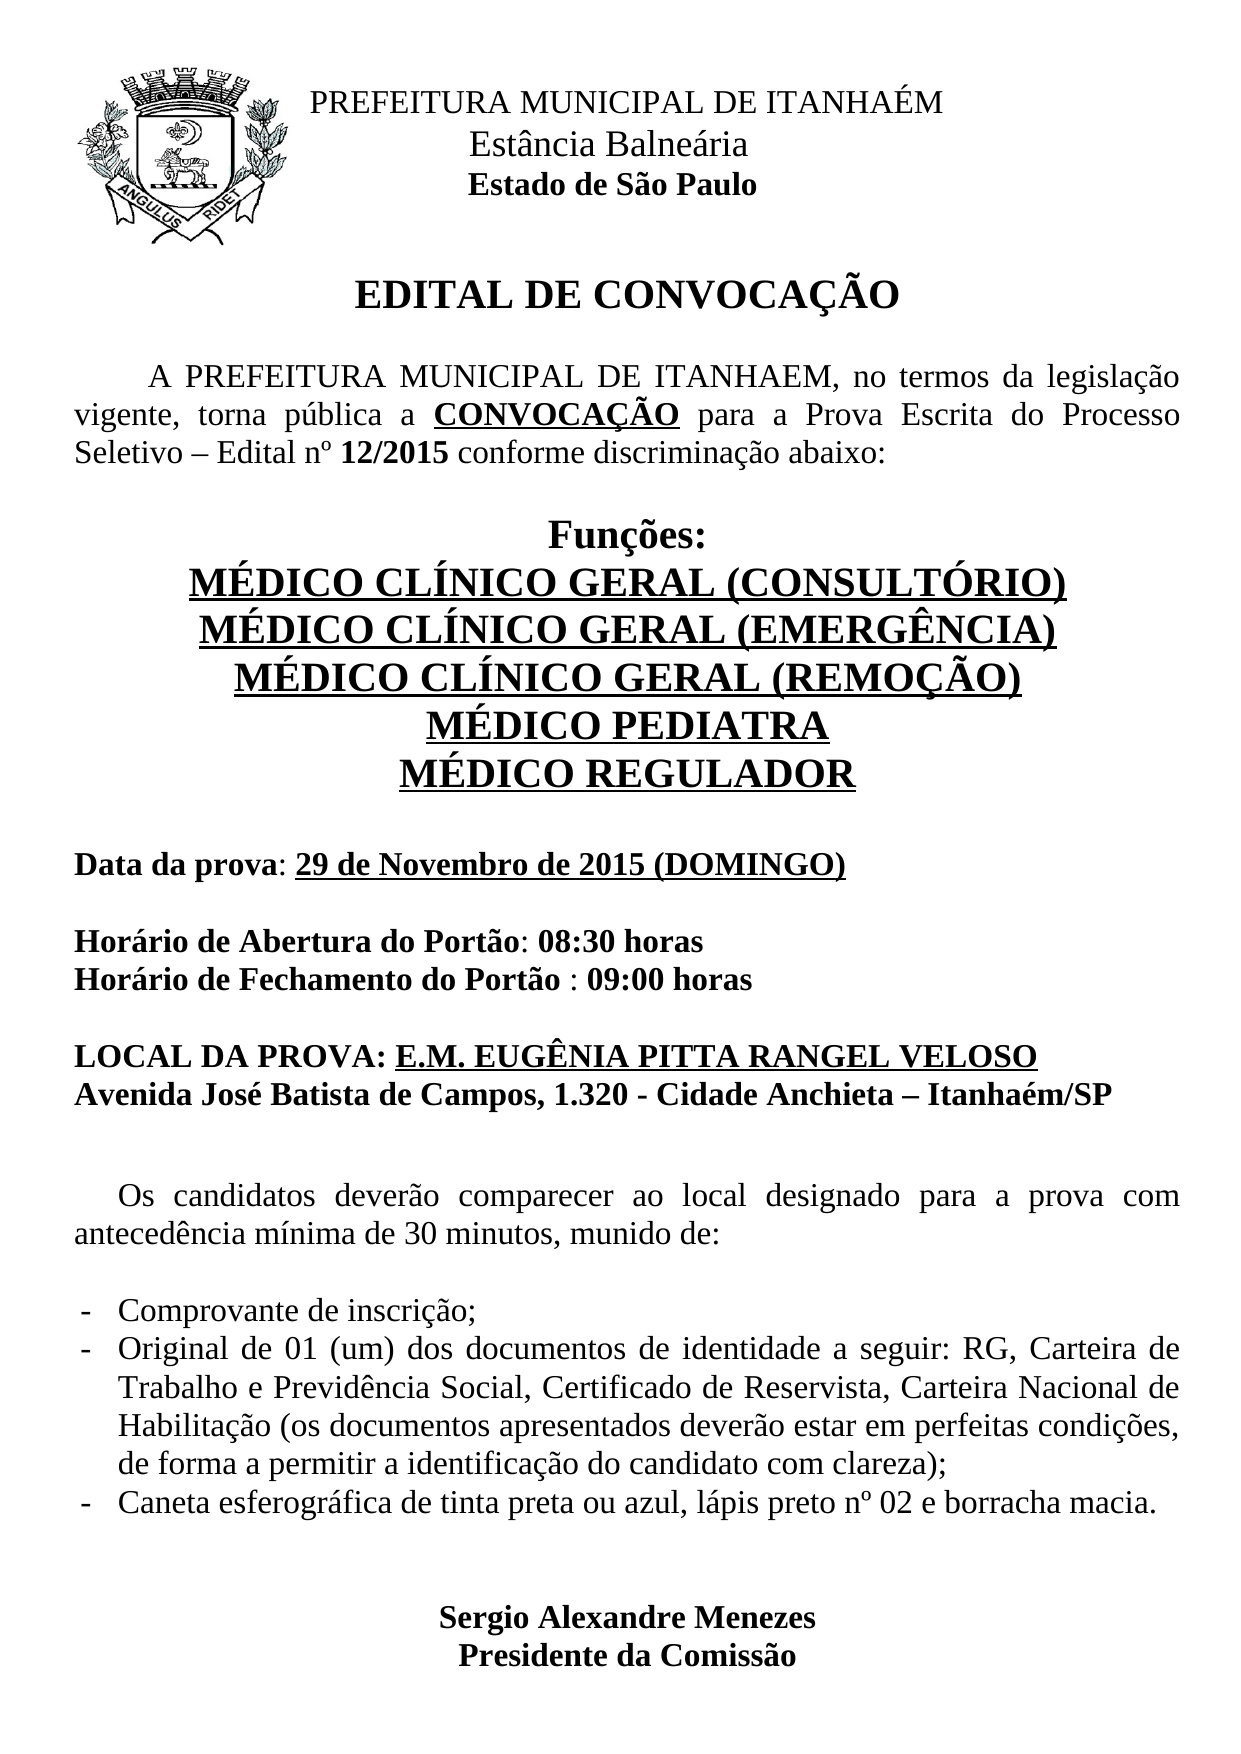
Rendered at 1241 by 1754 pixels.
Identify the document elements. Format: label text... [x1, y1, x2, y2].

text Os candidatos deverão comparecer ao local designado para a prova com antecedência mínima de 30 minutos, munido de: [74, 1175, 1181, 1252]
text Funções: [74, 509, 1181, 557]
subtitle Sergio Alexandre Menezes [74, 1597, 1181, 1635]
list Caneta esferográfica de tinta preta ou azul, lápis preto nº 02 e borracha macia. [80, 1482, 1181, 1520]
text MÉDICO CLÍNICO GERAL (EMERGÊNCIA) [74, 605, 1181, 653]
subtitle PREFEITURA MUNICIPAL DE ITANHAÉM [291, 83, 1181, 121]
picture [73, 63, 291, 254]
text Horário de Fechamento do Portão : 09:00 horas [74, 959, 1181, 998]
text MÉDICO CLÍNICO GERAL (CONSULTÓRIO) [74, 557, 1181, 605]
text MÉDICO PEDIATRA [74, 701, 1181, 749]
subtitle Estância Balneária [291, 121, 1181, 164]
text Presidente da Comissão [74, 1635, 1181, 1673]
text A PREFEITURA MUNICIPAL DE ITANHAEM, no termos da legislação vigente, torna pública a CONVOCAÇÃO para a Prova Escrita do Processo Seletivo – Edital nº 12/2015 conforme discriminação abaixo: [74, 356, 1181, 471]
text Avenida José Batista de Campos, 1.320 - Cidade Anchieta – Itanhaém/SP [74, 1074, 1181, 1113]
list Comprovante de inscrição; [80, 1290, 1181, 1328]
text EDITAL DE CONVOCAÇÃO [74, 269, 1181, 317]
text Data da prova: 29 de Novembro de 2015 (DOMINGO) [74, 844, 1181, 883]
text MÉDICO REGULADOR [74, 749, 1181, 797]
text MÉDICO CLÍNICO GERAL (REMOÇÃO) [74, 653, 1181, 701]
text Horário de Abertura do Portão: 08:30 horas [74, 921, 1181, 959]
list Original de 01 (um) dos documentos de identidade a seguir: RG, Carteira de Trabalho e Previdência Social, Certificado de Reservista, Carteira Nacional de Habilitação (os documentos apresentados deverão estar em perfeitas condições, de forma a permitir a identificação do candidato com clareza); [80, 1328, 1181, 1482]
subtitle LOCAL DA PROVA: E.M. EUGÊNIA PITTA RANGEL VELOSO [74, 1036, 1181, 1074]
subtitle Estado de São Paulo [291, 164, 1181, 202]
